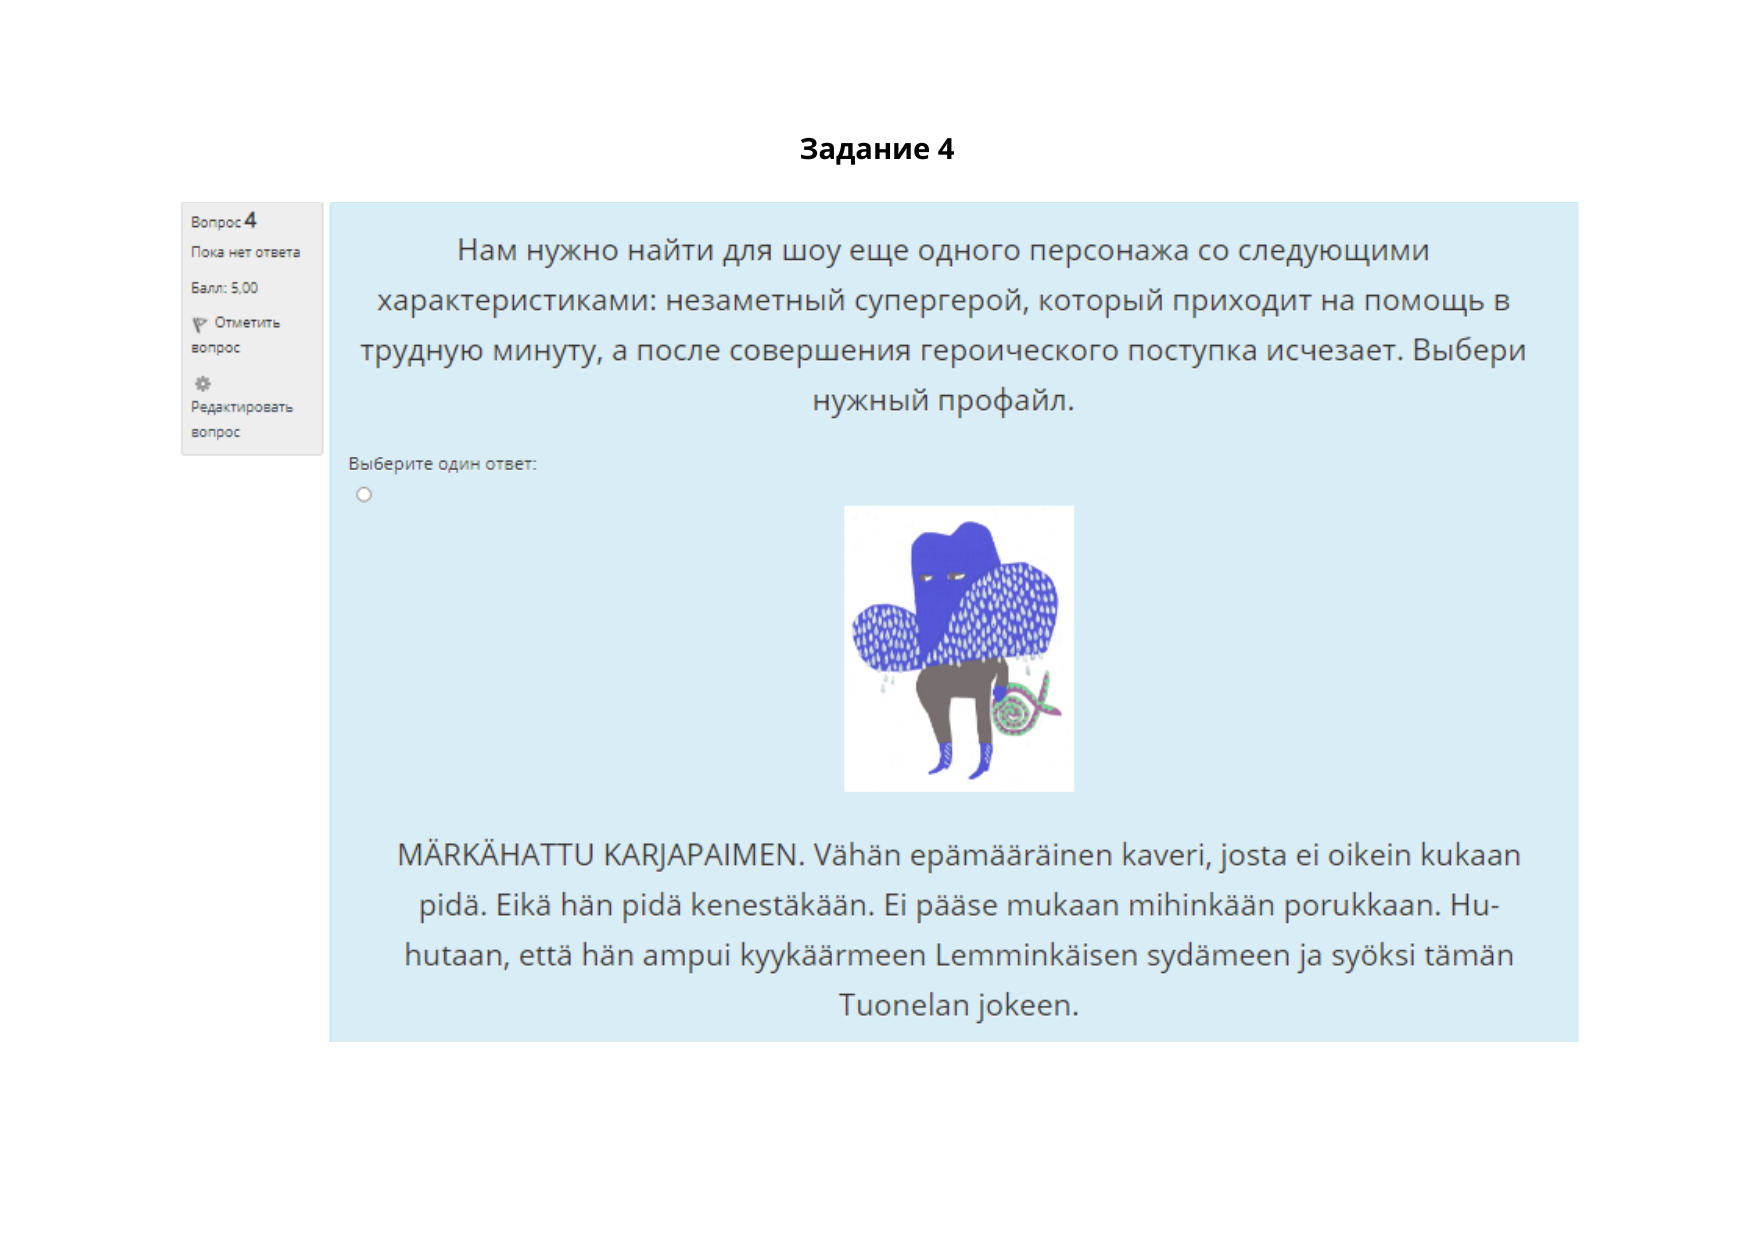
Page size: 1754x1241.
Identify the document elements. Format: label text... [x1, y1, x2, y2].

text Задание 4 [89, 128, 1665, 168]
picture [175, 202, 1579, 1042]
